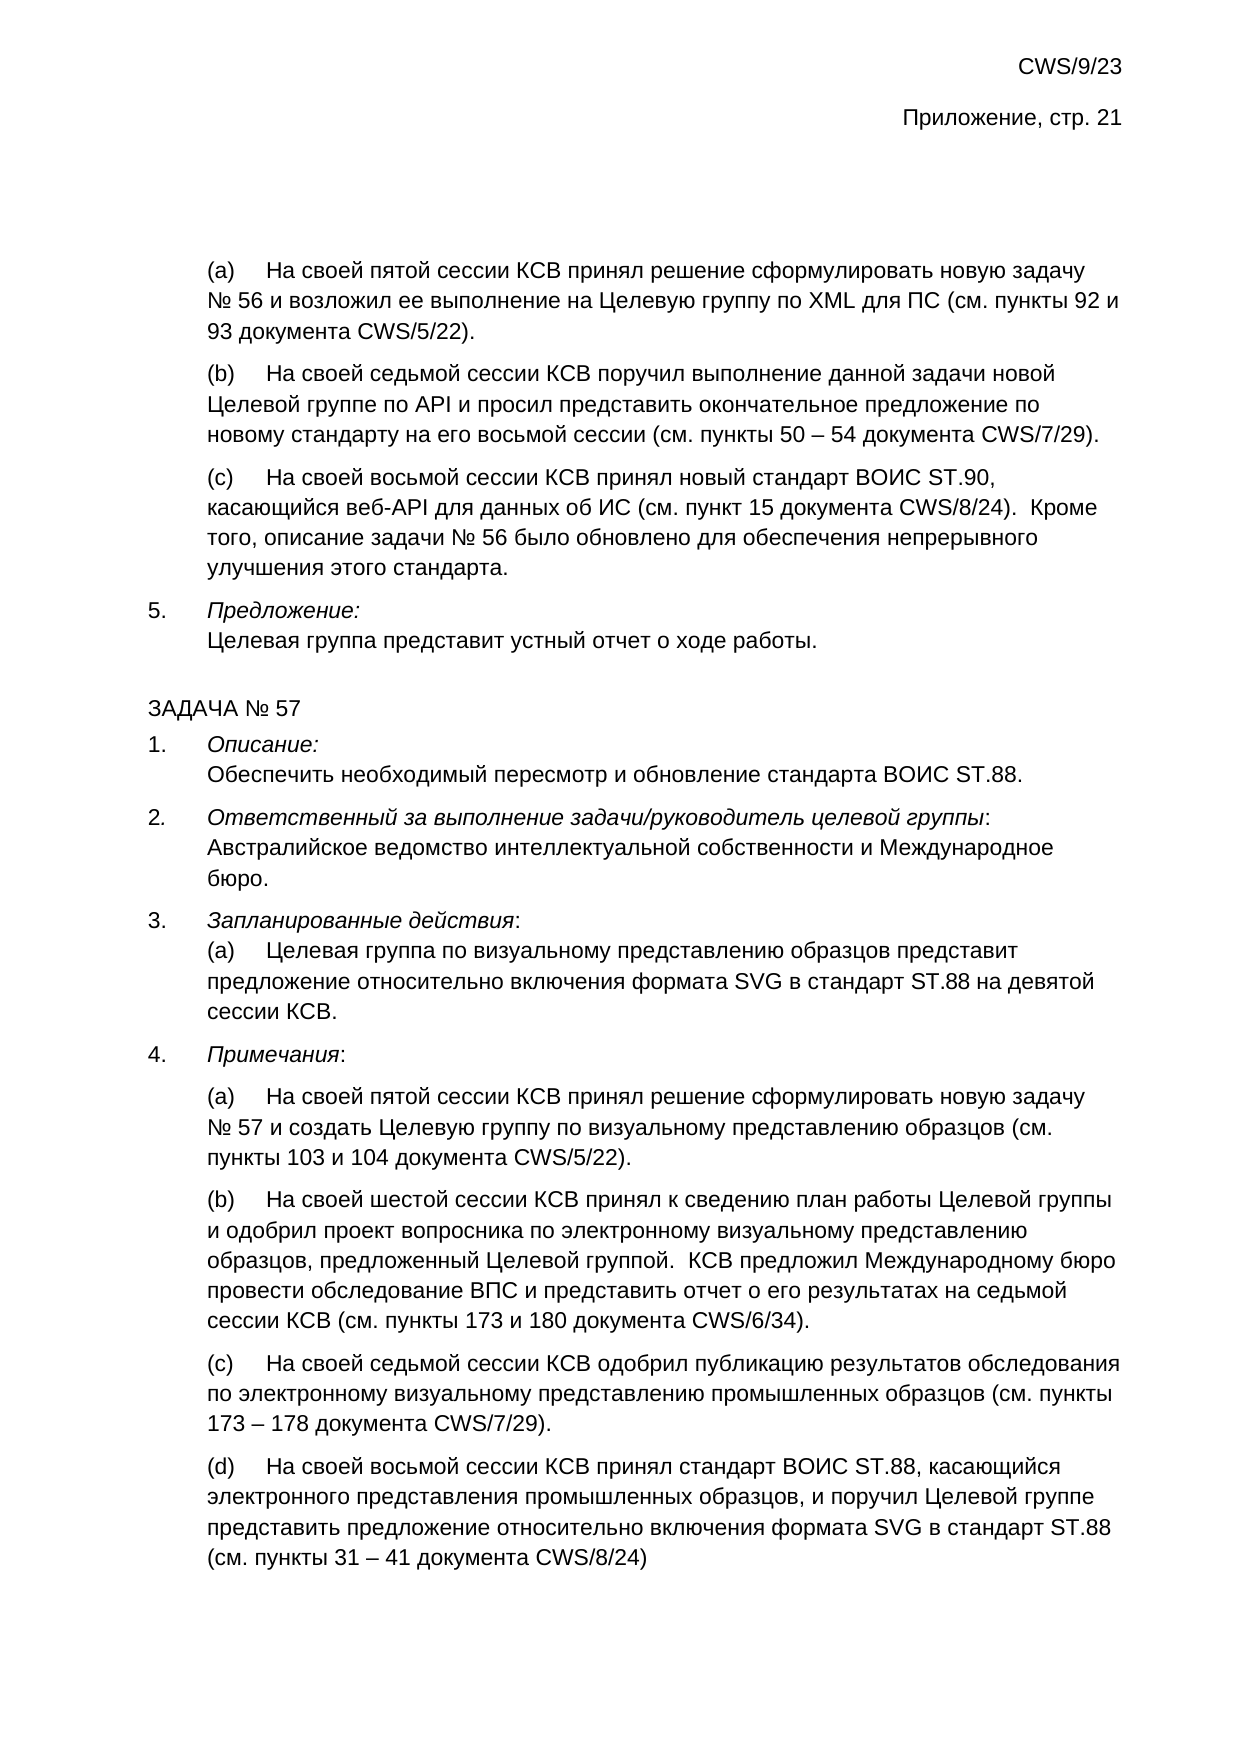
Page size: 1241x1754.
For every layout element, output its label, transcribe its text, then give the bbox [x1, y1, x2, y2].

text (d) На своей восьмой сессии КСВ принял стандарт ВОИС ST.88, касающийся электронного представления промышленных образцов, и поручил Целевой группе представить предложение относительно включения формата SVG в стандарт ST.88 (см. пункты 31 – 41 документа CWS/8/24) [148, 1453, 1122, 1570]
text 2. Ответственный за выполнение задачи/руководитель целевой группы: Австралийское ведомство интеллектуальной собственности и Международное бюро. [148, 804, 1122, 891]
text (a) На своей пятой сессии КСВ принял решение сформулировать новую задачу № 57 и создать Целевую группу по визуальному представлению образцов (см. пункты 103 и 104 документа CWS/5/22). [148, 1083, 1122, 1170]
text (c) На своей восьмой сессии КСВ принял новый стандарт ВОИС ST.90, касающийся веб-API для данных об ИС (см. пункт 15 документа CWS/8/24). Кроме того, описание задачи № 56 было обновлено для обеспечения непрерывного улучшения этого стандарта. [207, 463, 1122, 581]
text 5. Предложение: Целевая группа представит устный отчет о ходе работы. [148, 597, 1122, 653]
text (a) На своей пятой сессии КСВ принял решение сформулировать новую задачу № 56 и возложил ее выполнение на Целевую группу по XML для ПС (см. пункты 92 и 93 документа CWS/5/22). [207, 257, 1122, 344]
text (b) На своей седьмой сессии КСВ поручил выполнение данной задачи новой Целевой группе по API и просил представить окончательное предложение по новому стандарту на его восьмой сессии (см. пункты 50 – 54 документа CWS/7/29). [207, 360, 1122, 447]
subtitle ЗАДАЧА № 57 [148, 695, 1122, 721]
text 4. Примечания: [148, 1041, 1122, 1067]
text 3. Запланированные действия: (a) Целевая группа по визуальному представлению образцов представит предложение относительно включения формата SVG в стандарт ST.88 на девятой сессии КСВ. [148, 907, 1122, 1024]
text 1. Описание: Обеспечить необходимый пересмотр и обновление стандарта ВОИС ST.88. [148, 731, 1122, 788]
text (b) На своей шестой сессии КСВ принял к сведению план работы Целевой группы и одобрил проект вопросника по электронному визуальному представлению образцов, предложенный Целевой группой. КСВ предложил Международному бюро провести обследование ВПС и представить отчет о его результатах на седьмой сессии КСВ (см. пункты 173 и 180 документа CWS/6/34). [148, 1186, 1122, 1334]
text (c) На своей седьмой сессии КСВ одобрил публикацию результатов обследования по электронному визуальному представлению промышленных образцов (см. пункты 173 – 178 документа CWS/7/29). [148, 1350, 1122, 1437]
